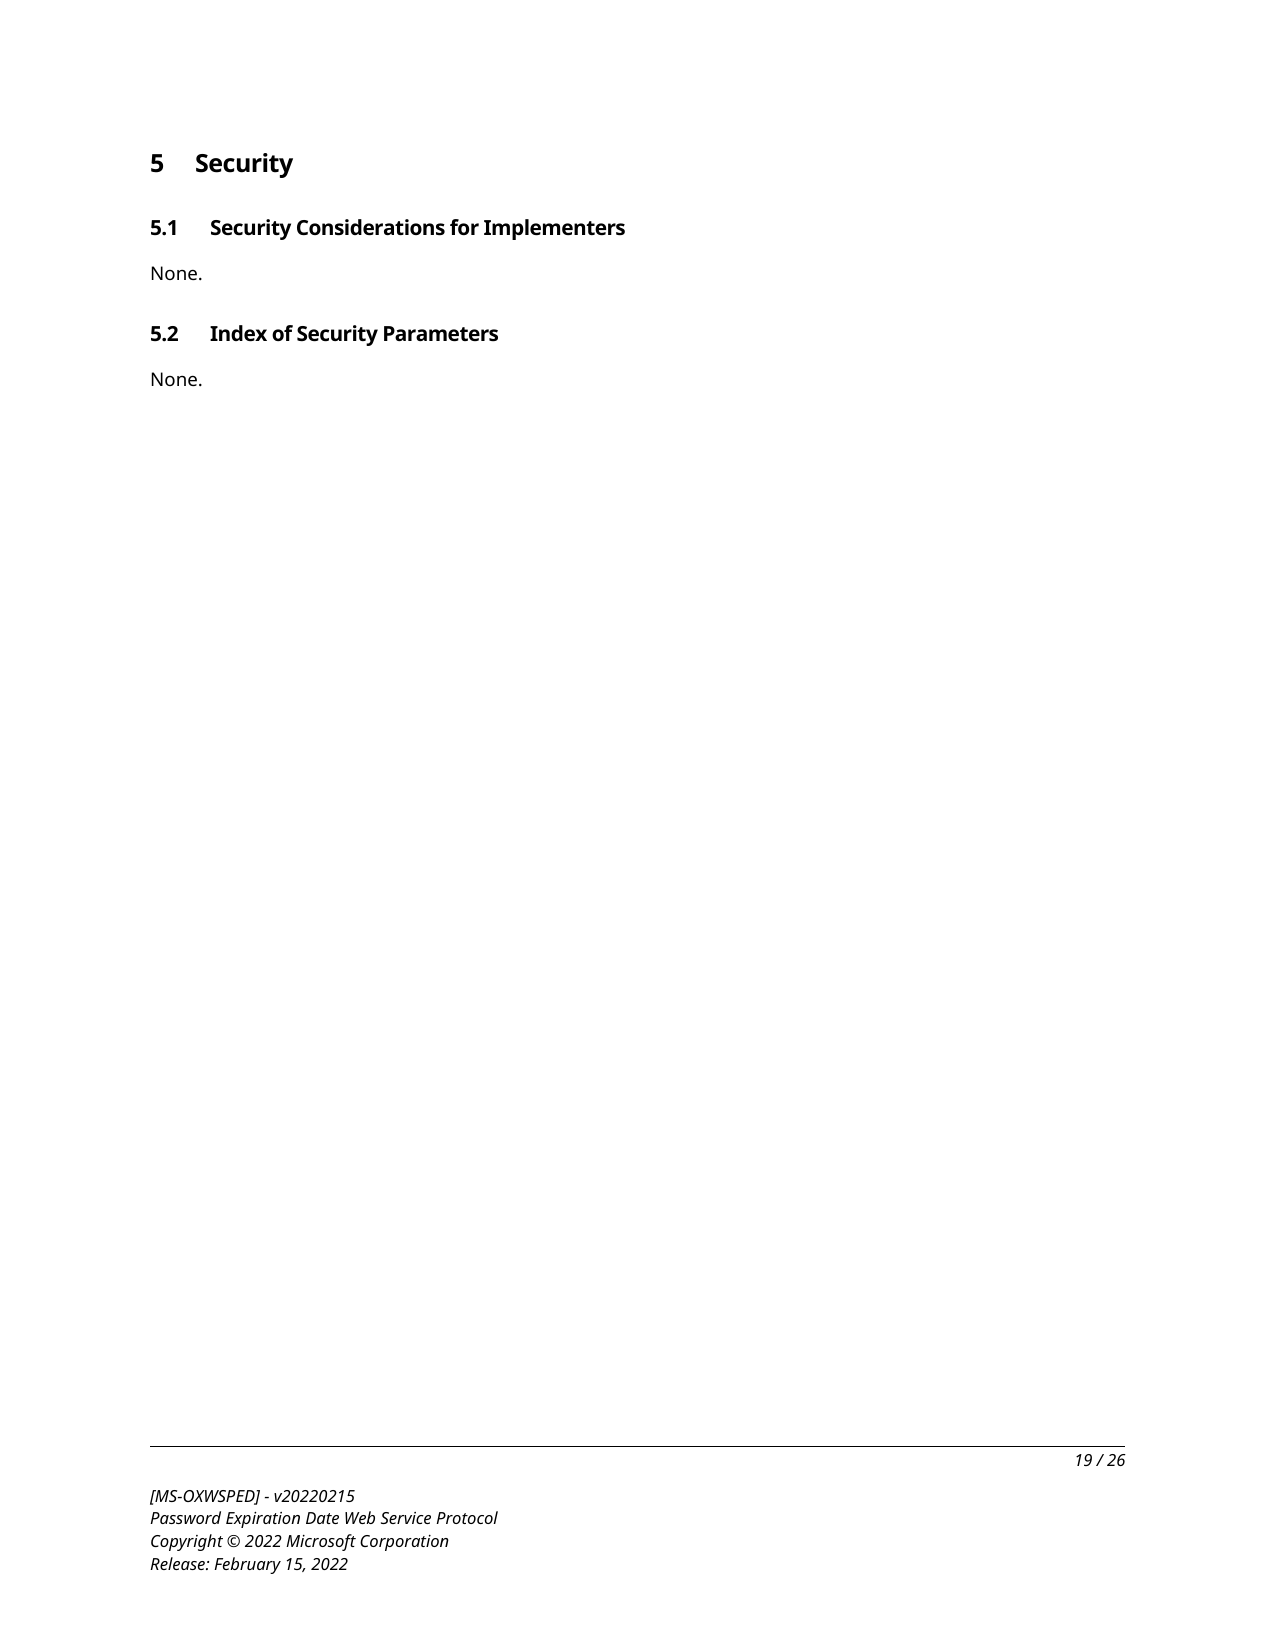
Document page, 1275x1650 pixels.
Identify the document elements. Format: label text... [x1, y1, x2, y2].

text None. [150, 366, 1125, 392]
text None. [150, 260, 1125, 286]
subtitle Index of Security Parameters [150, 319, 1125, 348]
subtitle Security [150, 146, 1125, 180]
subtitle Security Considerations for Implementers [150, 213, 1125, 242]
